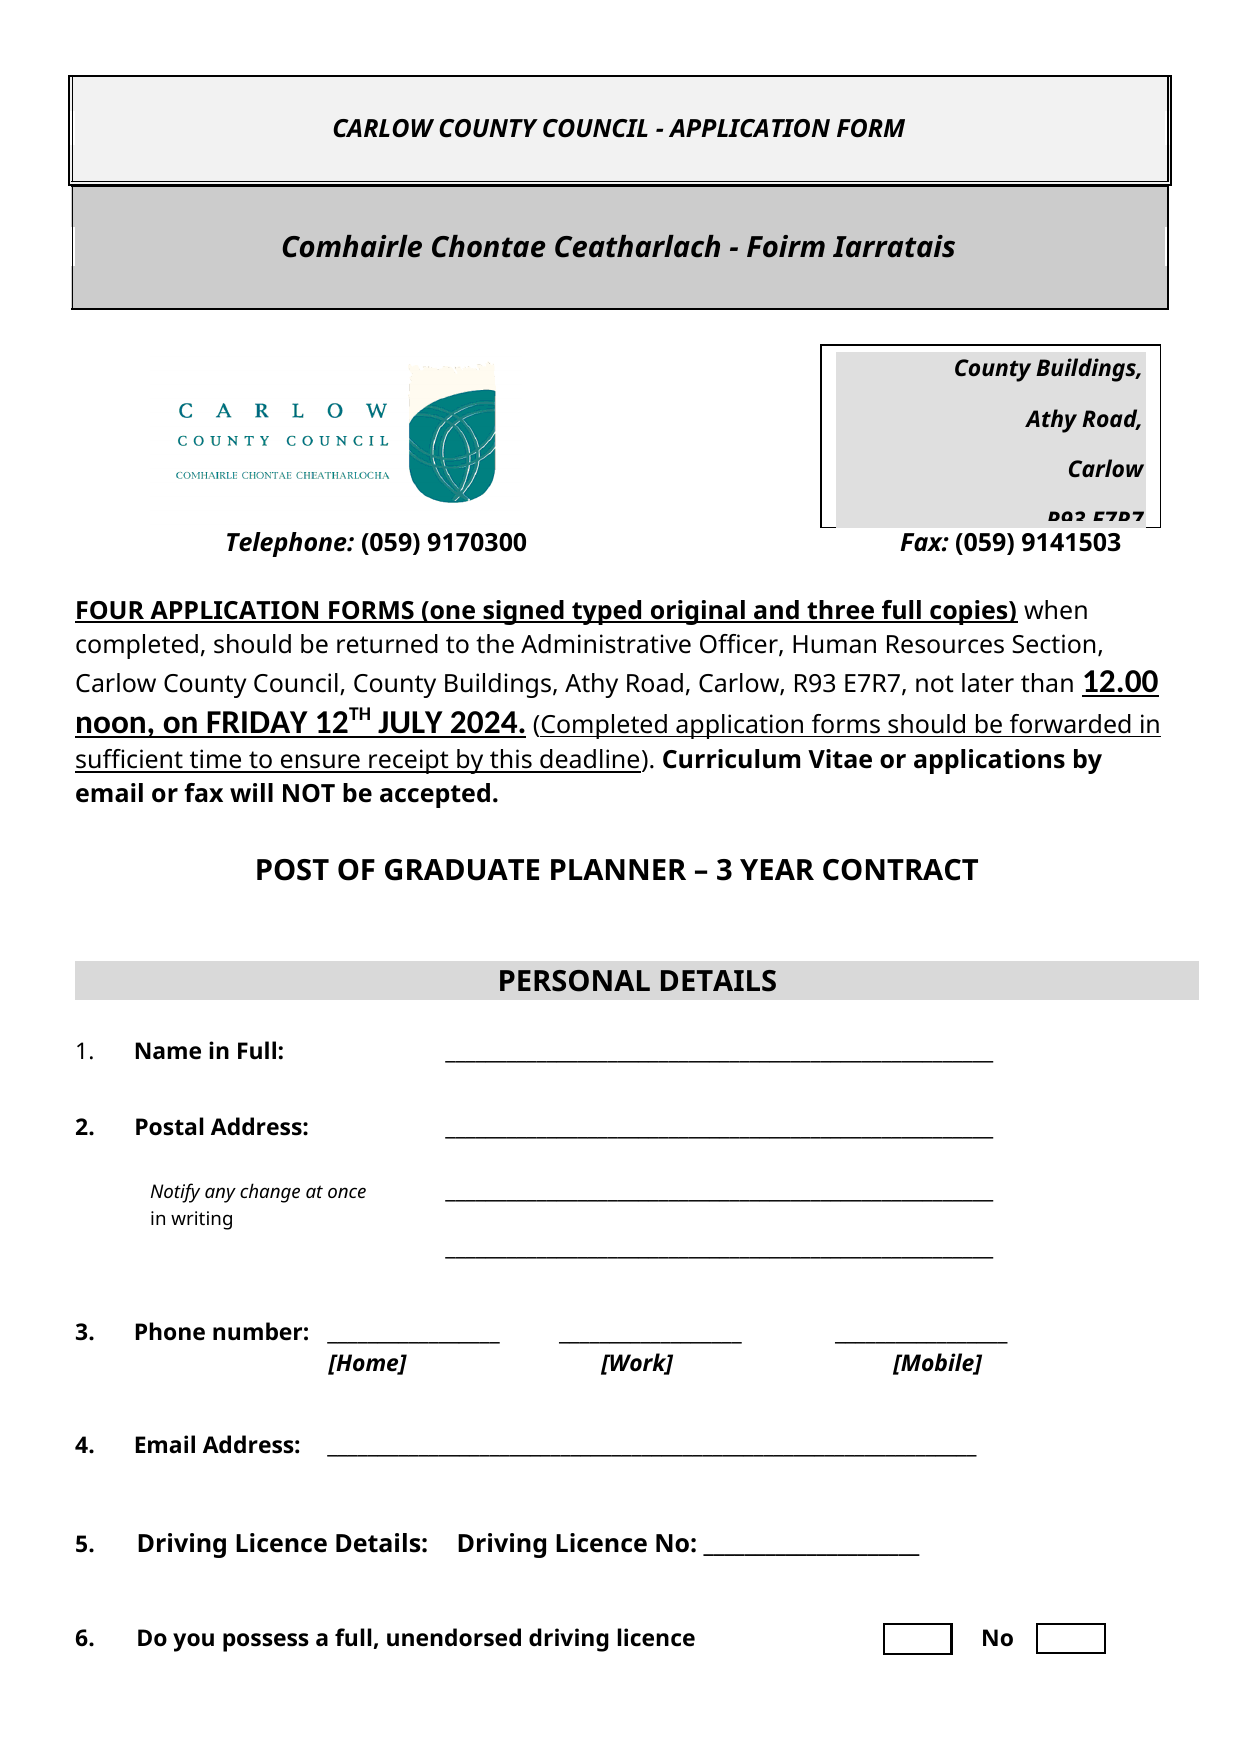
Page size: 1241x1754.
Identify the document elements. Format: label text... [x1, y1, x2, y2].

text 5. Driving Licence Details: Driving Licence No: _____________________ [75, 1526, 1165, 1588]
text PERSONAL DETAILS [75, 961, 1199, 1000]
text 6. Do you possess a full, unendorsed driving licence Yes No No [75, 1622, 1165, 1653]
text [Home] [Work] [] [328, 1347, 1165, 1378]
picture [150, 343, 523, 525]
text Telephone: (059) 9170300 Fax: (059) 9141503 [150, 524, 1165, 558]
text ______________________________________________________ [445, 1231, 1165, 1262]
text FOUR APPLICATION FORMS (one signed typed original and three full copies) when completed, should be returned to the Administrative Officer, Human Resources Section, Carlow County Council, County Buildings, Athy Road, Carlow, R93 E7R7, not later than 12.00 noon, on FRIDAY 12TH JULY 2024. (Completed application forms should be forwarded in sufficient time to ensure receipt by this deadline). Curriculum Vitae or applications by email or fax will NOT be accepted. [75, 592, 1165, 810]
text Comhairle Chontae Ceatharlach - Foirm Iarratais [75, 227, 1165, 265]
text 1. Name in Full: ______________________________________________________ [75, 1034, 1165, 1066]
text Notify any change at once ______________________________________________________ [150, 1174, 1165, 1205]
text CARLOW COUNTY COUNCIL - APPLICATION FORM [75, 111, 1165, 143]
text 3. Phone number: _________________ __________________ _________________ [75, 1316, 1208, 1347]
text 4. Email Address: ________________________________________________________________ [75, 1429, 1165, 1461]
text in writing [150, 1205, 1165, 1231]
text 2. Postal Address: ______________________________________________________ [75, 1111, 1165, 1142]
